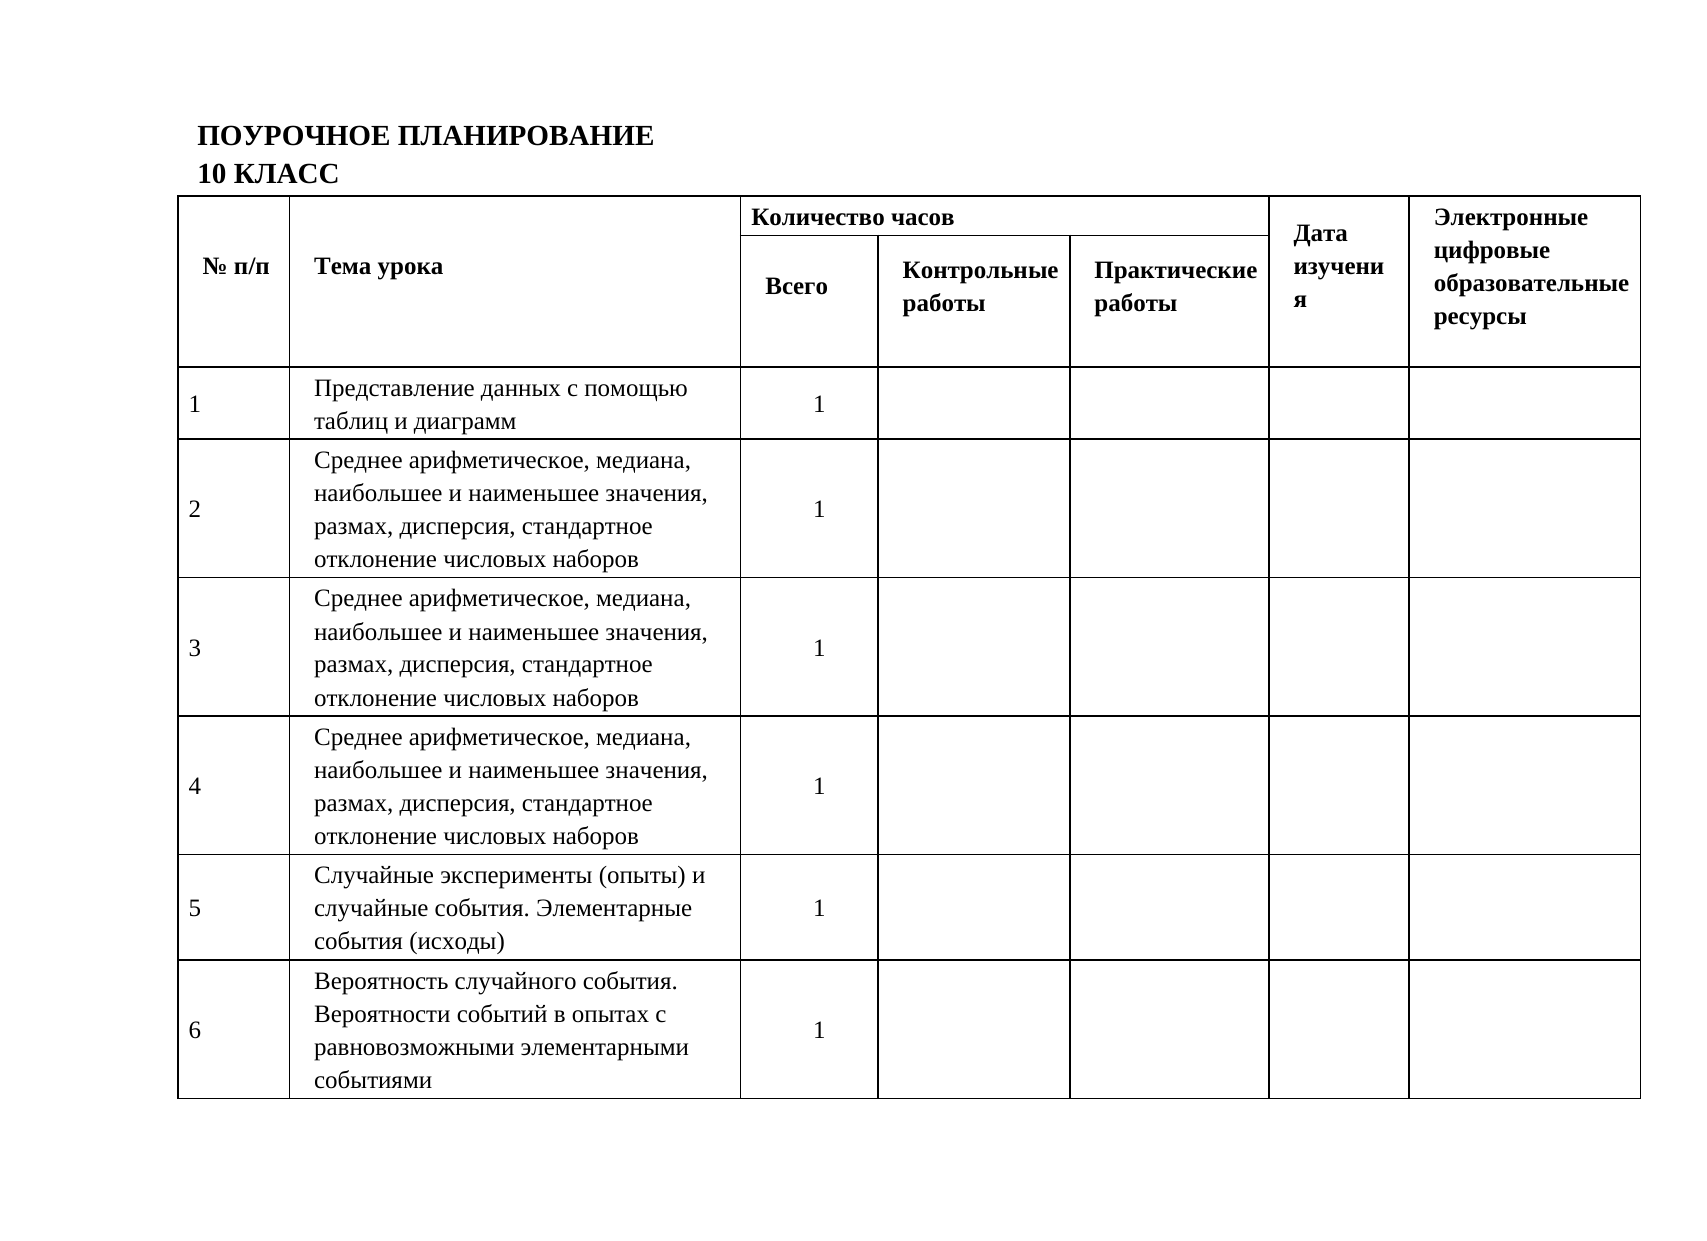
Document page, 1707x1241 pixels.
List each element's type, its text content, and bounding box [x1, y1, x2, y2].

table_cell [1270, 368, 1408, 438]
table_cell 1 [741, 717, 877, 854]
table_cell 2 [179, 440, 289, 577]
table_header Количество часов [741, 197, 1268, 234]
table_cell Среднее арифметическое, медиана, наибольшее и наименьшее значения, размах, дисперсия, стандартное отклонение числовых наборов [290, 578, 740, 715]
table_cell Среднее арифметическое, медиана, наибольшее и наименьшее значения, размах, дисперсия, стандартное отклонение числовых наборов [290, 717, 740, 854]
table_cell 6 [179, 961, 289, 1097]
table_cell [879, 717, 1069, 854]
table_cell [879, 440, 1069, 577]
table_header Дата изучения [1270, 197, 1408, 366]
text ПОУРОЧНОЕ ПЛАНИРОВАНИЕ [190, 118, 1618, 152]
table_cell 1 [741, 855, 877, 959]
table_cell Среднее арифметическое, медиана, наибольшее и наименьшее значения, размах, дисперсия, стандартное отклонение числовых наборов [290, 440, 740, 577]
table_cell [1071, 855, 1268, 959]
table_cell 3 [179, 578, 289, 715]
table_cell [879, 961, 1069, 1097]
table_cell [1410, 717, 1640, 854]
table_cell [1071, 578, 1268, 715]
table_cell [879, 578, 1069, 715]
table_cell 1 [741, 368, 877, 438]
table_cell Представление данных с помощью таблиц и диаграмм [290, 368, 740, 438]
table_cell 1 [741, 578, 877, 715]
table_cell Всего [741, 236, 877, 366]
table_header № п/п [179, 197, 289, 366]
table_header Тема урока [290, 197, 740, 366]
table_cell [879, 368, 1069, 438]
table_cell Контрольные работы [879, 236, 1069, 366]
table_cell [1270, 578, 1408, 715]
table_cell [1071, 717, 1268, 854]
table_cell 1 [741, 440, 877, 577]
table_cell [1410, 961, 1640, 1097]
table_cell 4 [179, 717, 289, 854]
table_cell 1 [741, 961, 877, 1097]
table_cell [1410, 578, 1640, 715]
table_cell [1270, 855, 1408, 959]
table_cell Вероятность случайного события. Вероятности событий в опытах с равновозможными элементарными событиями [290, 961, 740, 1097]
table_cell [1410, 368, 1640, 438]
table_cell [1270, 717, 1408, 854]
table_cell [1270, 440, 1408, 577]
table_cell 1 [179, 368, 289, 438]
table_cell 5 [179, 855, 289, 959]
table_cell [1410, 855, 1640, 959]
table_cell [1270, 961, 1408, 1097]
table_cell Практические работы [1071, 236, 1268, 366]
table_cell [1071, 368, 1268, 438]
table_header Электронные цифровые образовательные ресурсы [1410, 197, 1640, 366]
table_cell [1410, 440, 1640, 577]
table_cell [879, 855, 1069, 959]
table_cell Случайные эксперименты (опыты) и случайные события. Элементарные события (исходы) [290, 855, 740, 959]
table_cell [1071, 440, 1268, 577]
text 10 КЛАСС [190, 157, 1618, 190]
table_cell [1071, 961, 1268, 1097]
